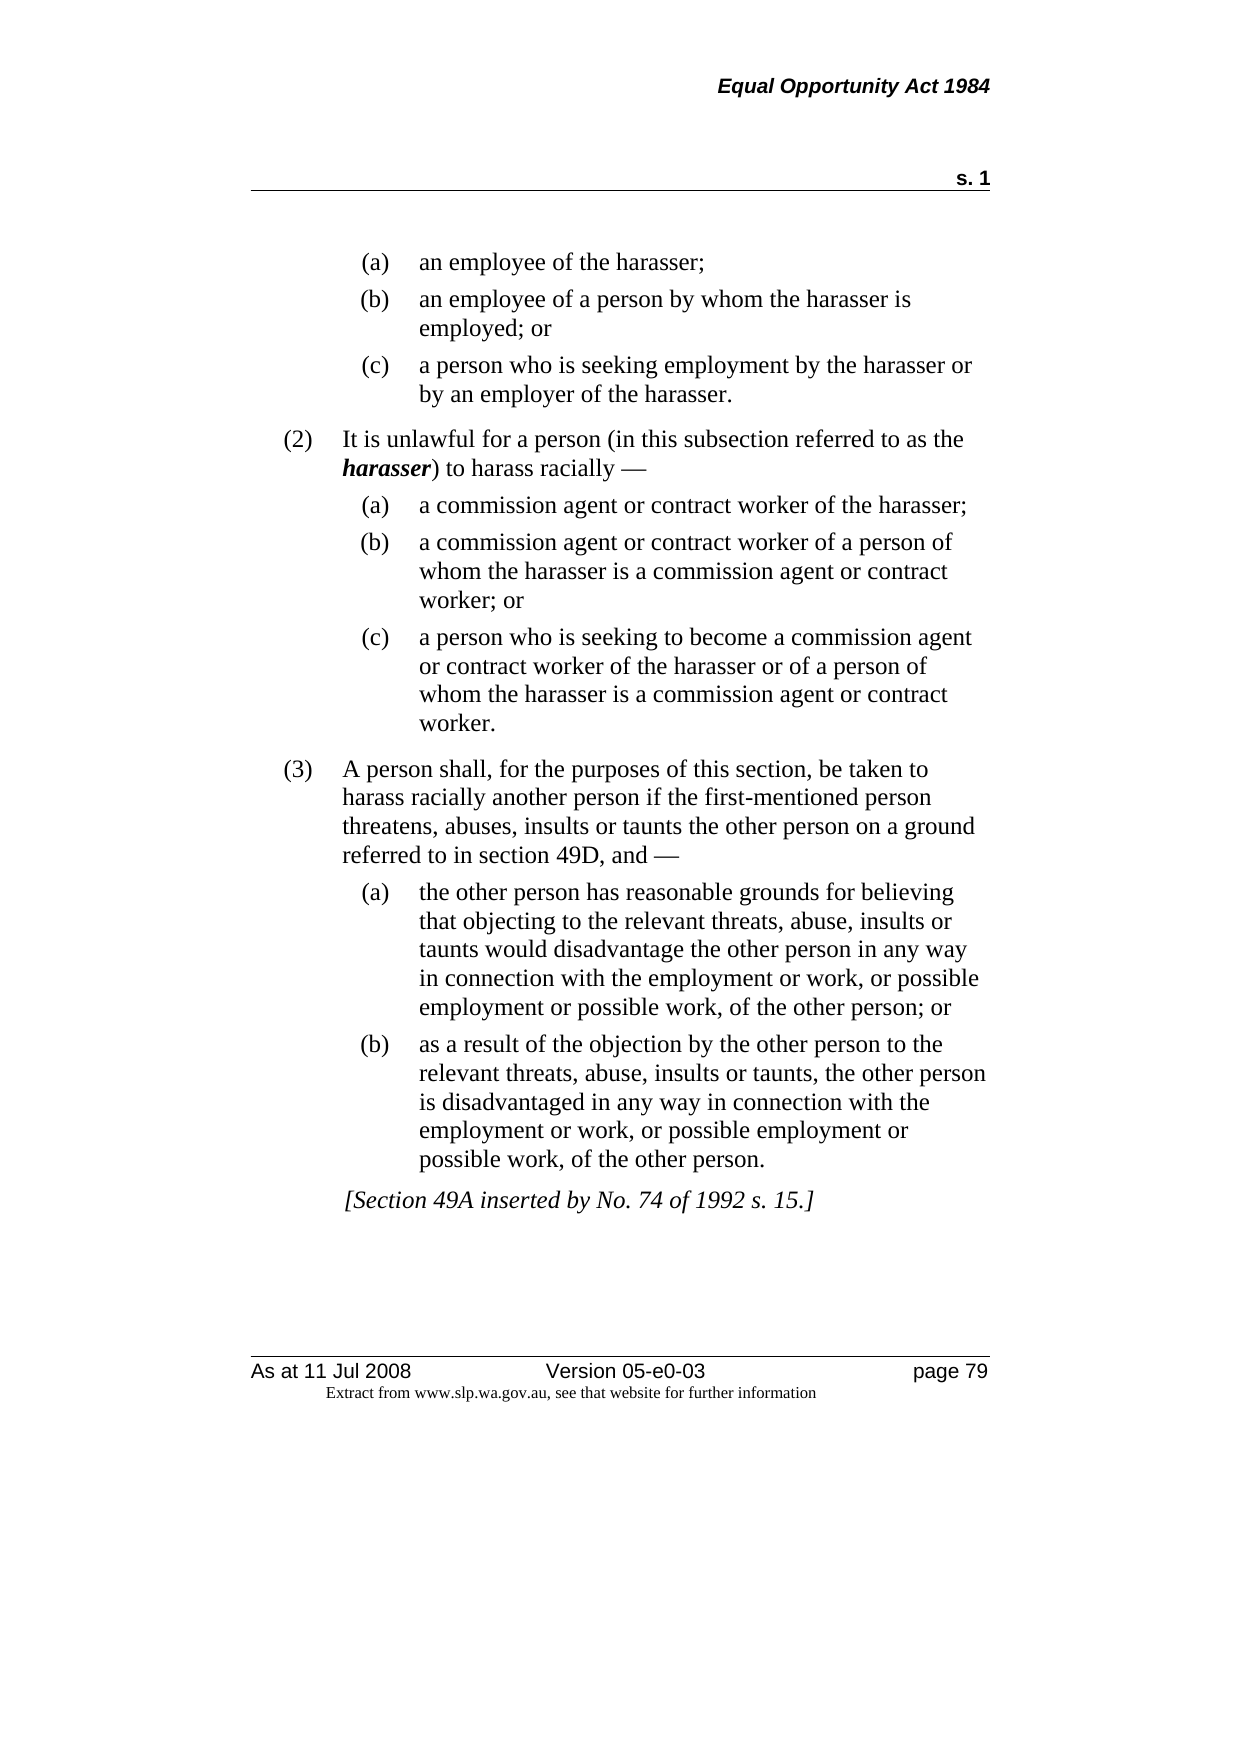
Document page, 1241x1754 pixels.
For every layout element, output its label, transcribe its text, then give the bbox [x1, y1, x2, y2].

text (c) a person who is seeking to become a commission agent or contract worker of the harasser or of a person of whom the harasser is a commission agent or contract worker. [251, 622, 990, 737]
text (2) It is unlawful for a person (in this subsection referred to as the harasser) to harass racially — [251, 424, 990, 482]
text (a) a commission agent or contract worker of the harasser; [251, 490, 990, 519]
text (b) an employee of a person by whom the harasser is employed; or [251, 284, 990, 342]
text (b) a commission agent or contract worker of a person of whom the harasser is a commission agent or contract worker; or [251, 527, 990, 614]
text (3) A person shall, for the purposes of this section, be taken to harass racially another person if the first-mentioned person threatens, abuses, insults or taunts the other person on a ground referred to in section 49D, and — [251, 754, 990, 869]
text (c) a person who is seeking employment by the harasser or by an employer of the harasser. [251, 350, 990, 408]
text (a) an employee of the harasser; [251, 247, 990, 276]
text (b) as a result of the objection by the other person to the relevant threats, abuse, insults or taunts, the other person is disadvantaged in any way in connection with the employment or work, or possible employment or possible work, of the other person. [251, 1029, 990, 1173]
text (a) the other person has reasonable grounds for believing that objecting to the relevant threats, abuse, insults or taunts would disadvantage the other person in any way in connection with the employment or work, or possible employment or possible work, of the other person; or [251, 877, 990, 1021]
text [Section 49A inserted by No. 74 of 1992 s. 15.] [251, 1185, 990, 1214]
